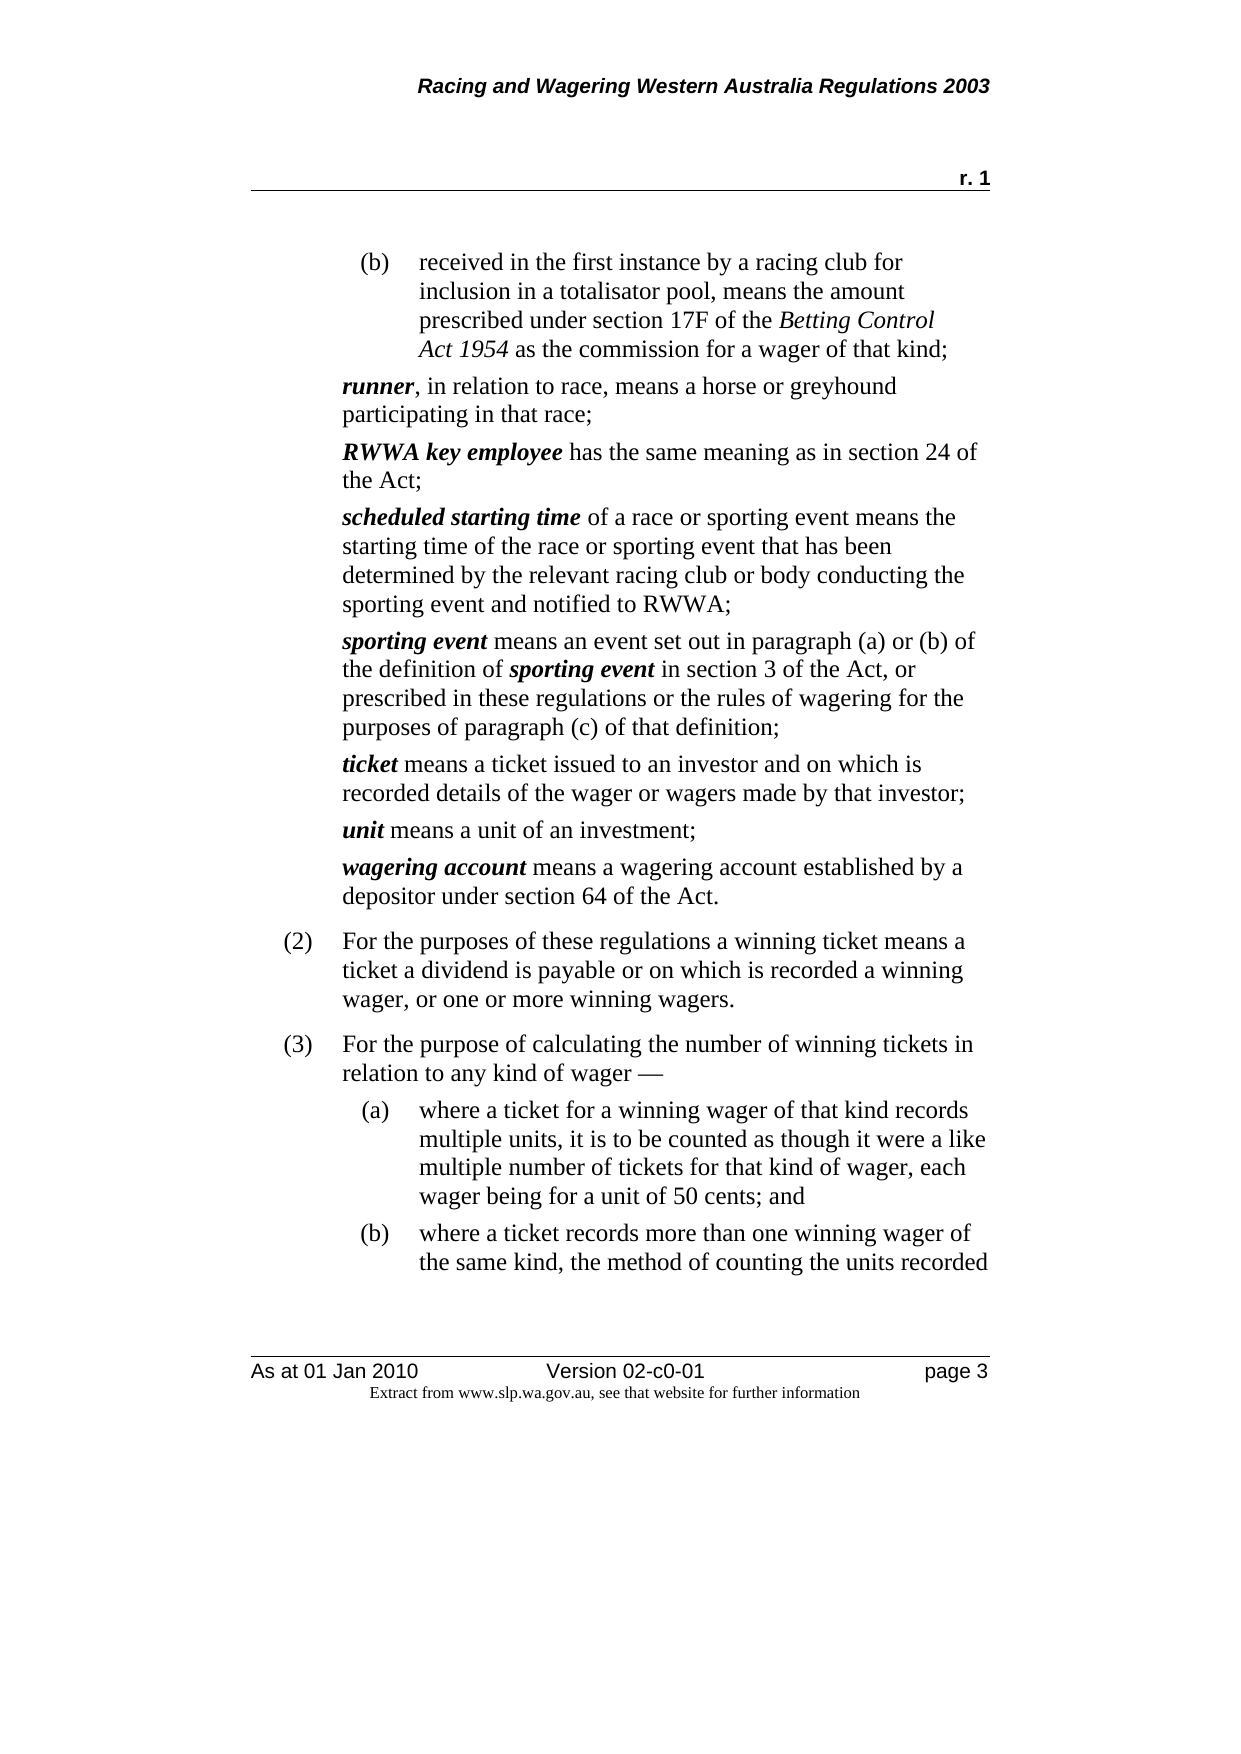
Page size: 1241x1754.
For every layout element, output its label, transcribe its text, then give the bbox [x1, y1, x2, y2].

text sporting event means an event set out in paragraph (a) or (b) of the definition of sporting event in section 3 of the Act, or prescribed in these regulations or the rules of wagering for the purposes of paragraph (c) of that definition; [251, 626, 990, 741]
text runner, in relation to race, means a horse or greyhound participating in that race; [251, 371, 990, 428]
text unit means a unit of an investment; [251, 815, 990, 844]
text RWWA key employee has the same meaning as in section 24 of the Act; [251, 437, 990, 494]
text (2) For the purposes of these regulations a winning ticket means a ticket a dividend is payable or on which is recorded a winning wager, or one or more winning wagers. [251, 926, 990, 1012]
text wagering account means a wagering account established by a depositor under section 64 of the Act. [251, 852, 990, 909]
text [251, 1218, 990, 1276]
text (b) received in the first instance by a racing club for inclusion in a totalisator pool, means the amount prescribed under section 17F of the Betting Control Act 1954 as the commission for a wager of that kind; [251, 247, 990, 362]
text (a) where a ticket for a winning wager of that kind records multiple units, it is to be counted as though it were a like multiple number of tickets for that kind of wager, each wager being for a unit of 50 cents; and [251, 1095, 990, 1210]
text scheduled starting time of a race or sporting event means the starting time of the race or sporting event that has been determined by the relevant racing club or body conducting the sporting event and notified to RWWA; [251, 502, 990, 617]
text (3) For the purpose of calculating the number of winning tickets in relation to any kind of wager — [251, 1029, 990, 1087]
text ticket means a ticket issued to an investor and on which is recorded details of the wager or wagers made by that investor; [251, 749, 990, 807]
